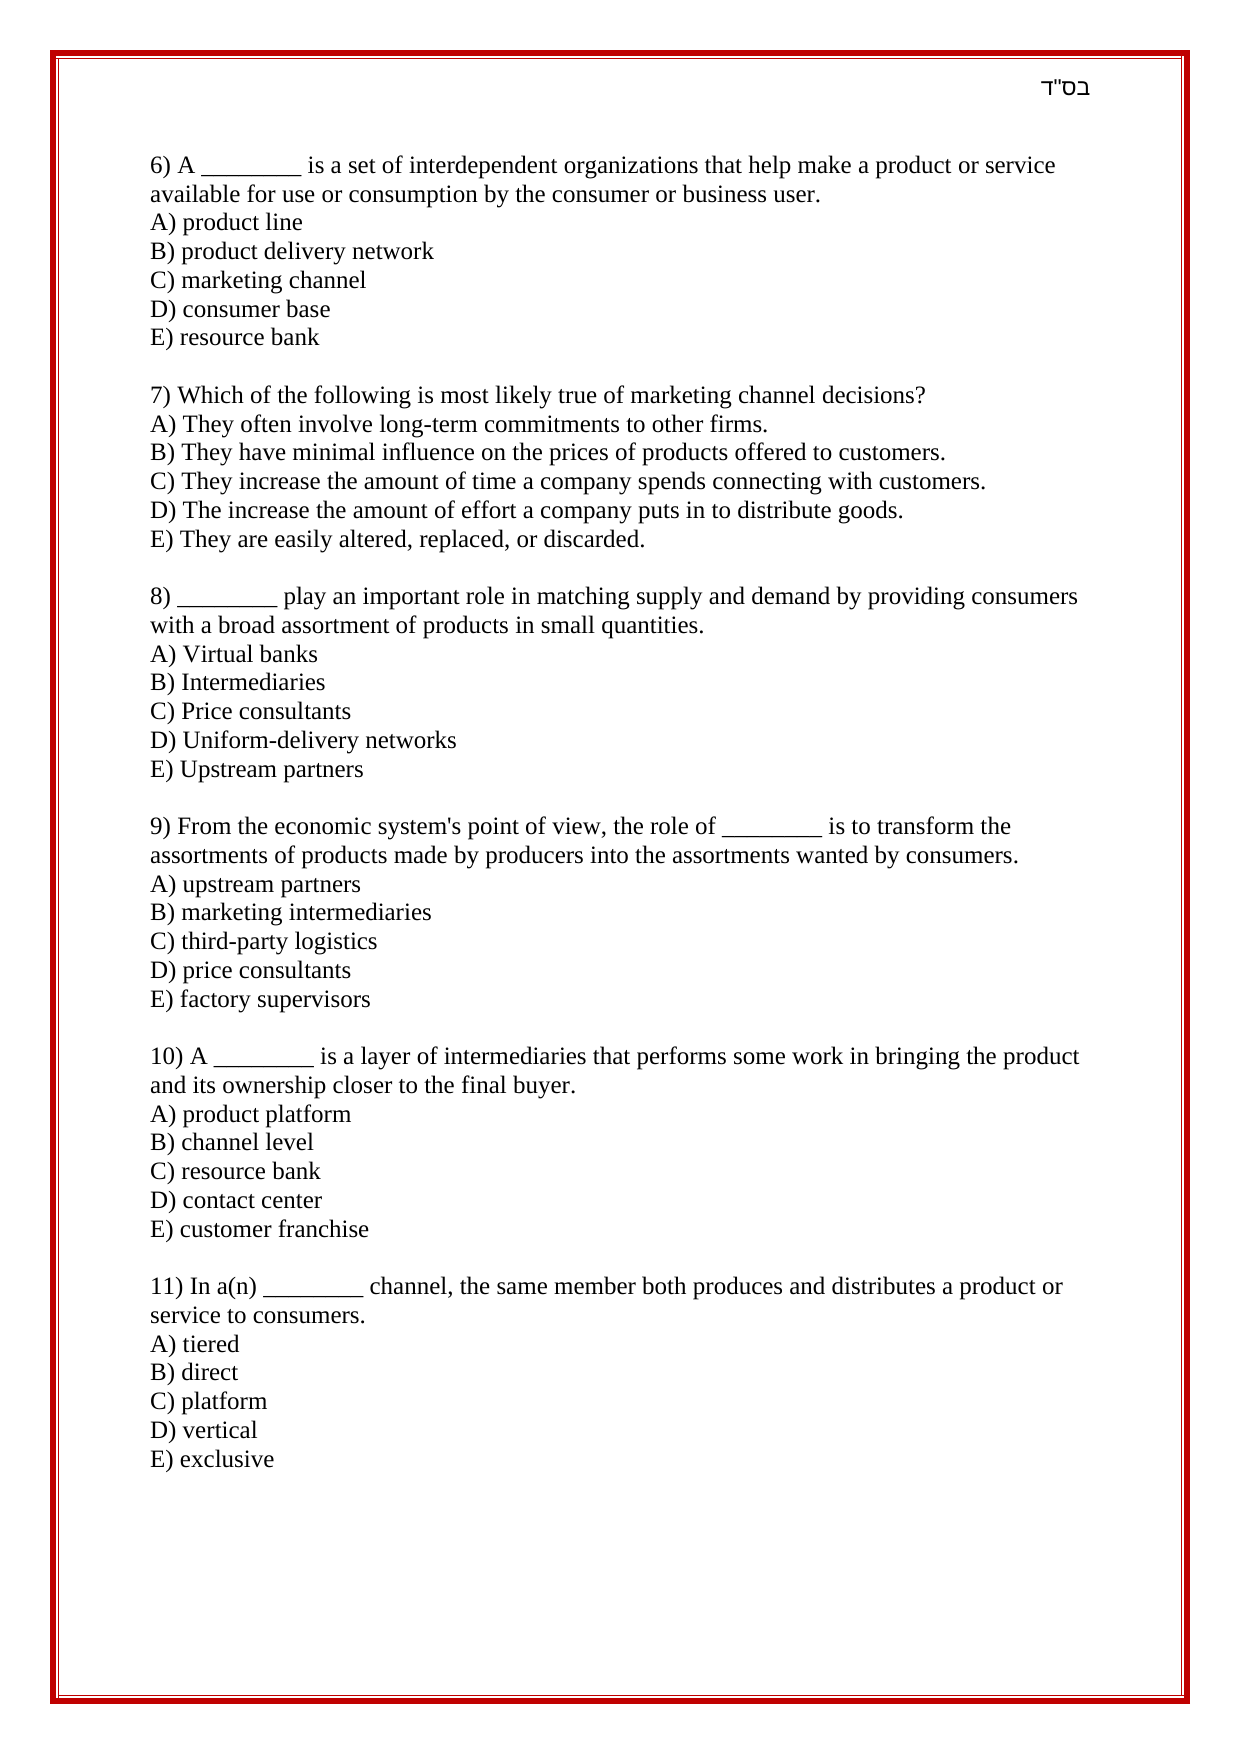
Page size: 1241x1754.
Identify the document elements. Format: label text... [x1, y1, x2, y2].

text A) tiered [150, 1329, 1090, 1357]
text B) marketing intermediaries [150, 897, 1090, 926]
text 6) A ________ is a set of interdependent organizations that help make a product or service available for use or consumption by the consumer or business user. [150, 150, 1090, 207]
text A) Virtual banks [150, 639, 1090, 667]
text E) resource bank [150, 322, 1090, 351]
text D) price consultants [150, 955, 1090, 984]
text B) channel level [150, 1127, 1090, 1156]
text A) product line [150, 207, 1090, 236]
text E) exclusive [150, 1444, 1090, 1472]
text E) They are easily altered, replaced, or discarded. [150, 524, 1090, 552]
text D) vertical [150, 1415, 1090, 1444]
text C) platform [150, 1386, 1090, 1415]
text E) customer franchise [150, 1214, 1090, 1242]
text D) The increase the amount of effort a company puts in to distribute goods. [150, 495, 1090, 524]
text C) Price consultants [150, 696, 1090, 725]
text C) They increase the amount of time a company spends connecting with customers. [150, 466, 1090, 495]
text C) third-party logistics [150, 926, 1090, 955]
text D) Uniform-delivery networks [150, 725, 1090, 754]
text D) consumer base [150, 294, 1090, 322]
text B) product delivery network [150, 236, 1090, 265]
text A) They often involve long-term commitments to other firms. [150, 409, 1090, 437]
text 9) From the economic system's point of view, the role of ________ is to transform the assortments of products made by producers into the assortments wanted by consumers. [150, 811, 1090, 869]
text 10) A ________ is a layer of intermediaries that performs some work in bringing the product and its ownership closer to the final buyer. [150, 1041, 1090, 1099]
text D) contact center [150, 1185, 1090, 1214]
text 11) In a(n) ________ channel, the same member both produces and distributes a product or service to consumers. [150, 1271, 1090, 1329]
text C) resource bank [150, 1156, 1090, 1185]
text A) product platform [150, 1099, 1090, 1127]
text 8) ________ play an important role in matching supply and demand by providing consumers with a broad assortment of products in small quantities. [150, 581, 1090, 639]
text B) Intermediaries [150, 667, 1090, 696]
text A) upstream partners [150, 869, 1090, 897]
text B) direct [150, 1357, 1090, 1386]
text E) factory supervisors [150, 984, 1090, 1012]
text B) They have minimal influence on the prices of products offered to customers. [150, 437, 1090, 466]
text 7) Which of the following is most likely true of marketing channel decisions? [150, 380, 1090, 409]
text C) marketing channel [150, 265, 1090, 294]
text E) Upstream partners [150, 754, 1090, 782]
